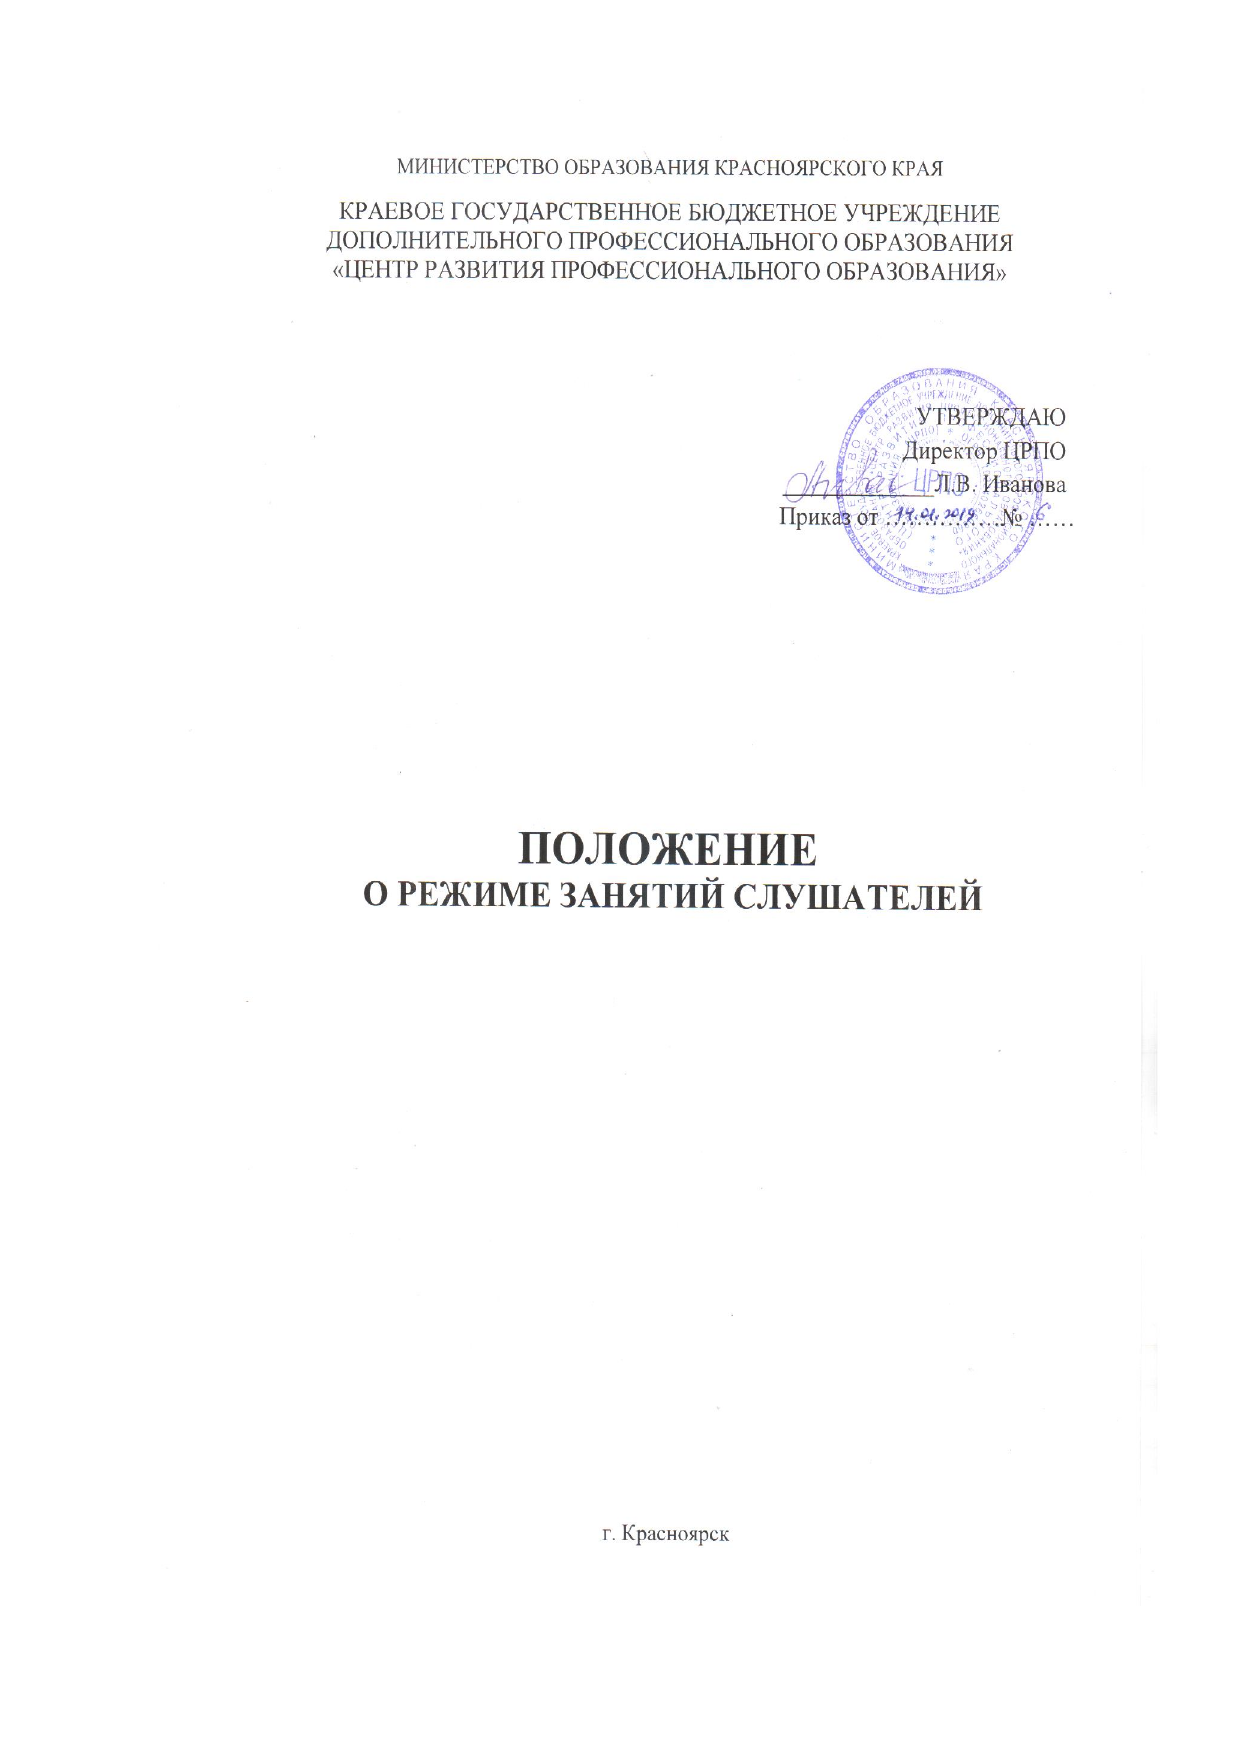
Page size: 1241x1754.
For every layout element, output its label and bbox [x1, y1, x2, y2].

picture [147, 88, 1167, 1624]
